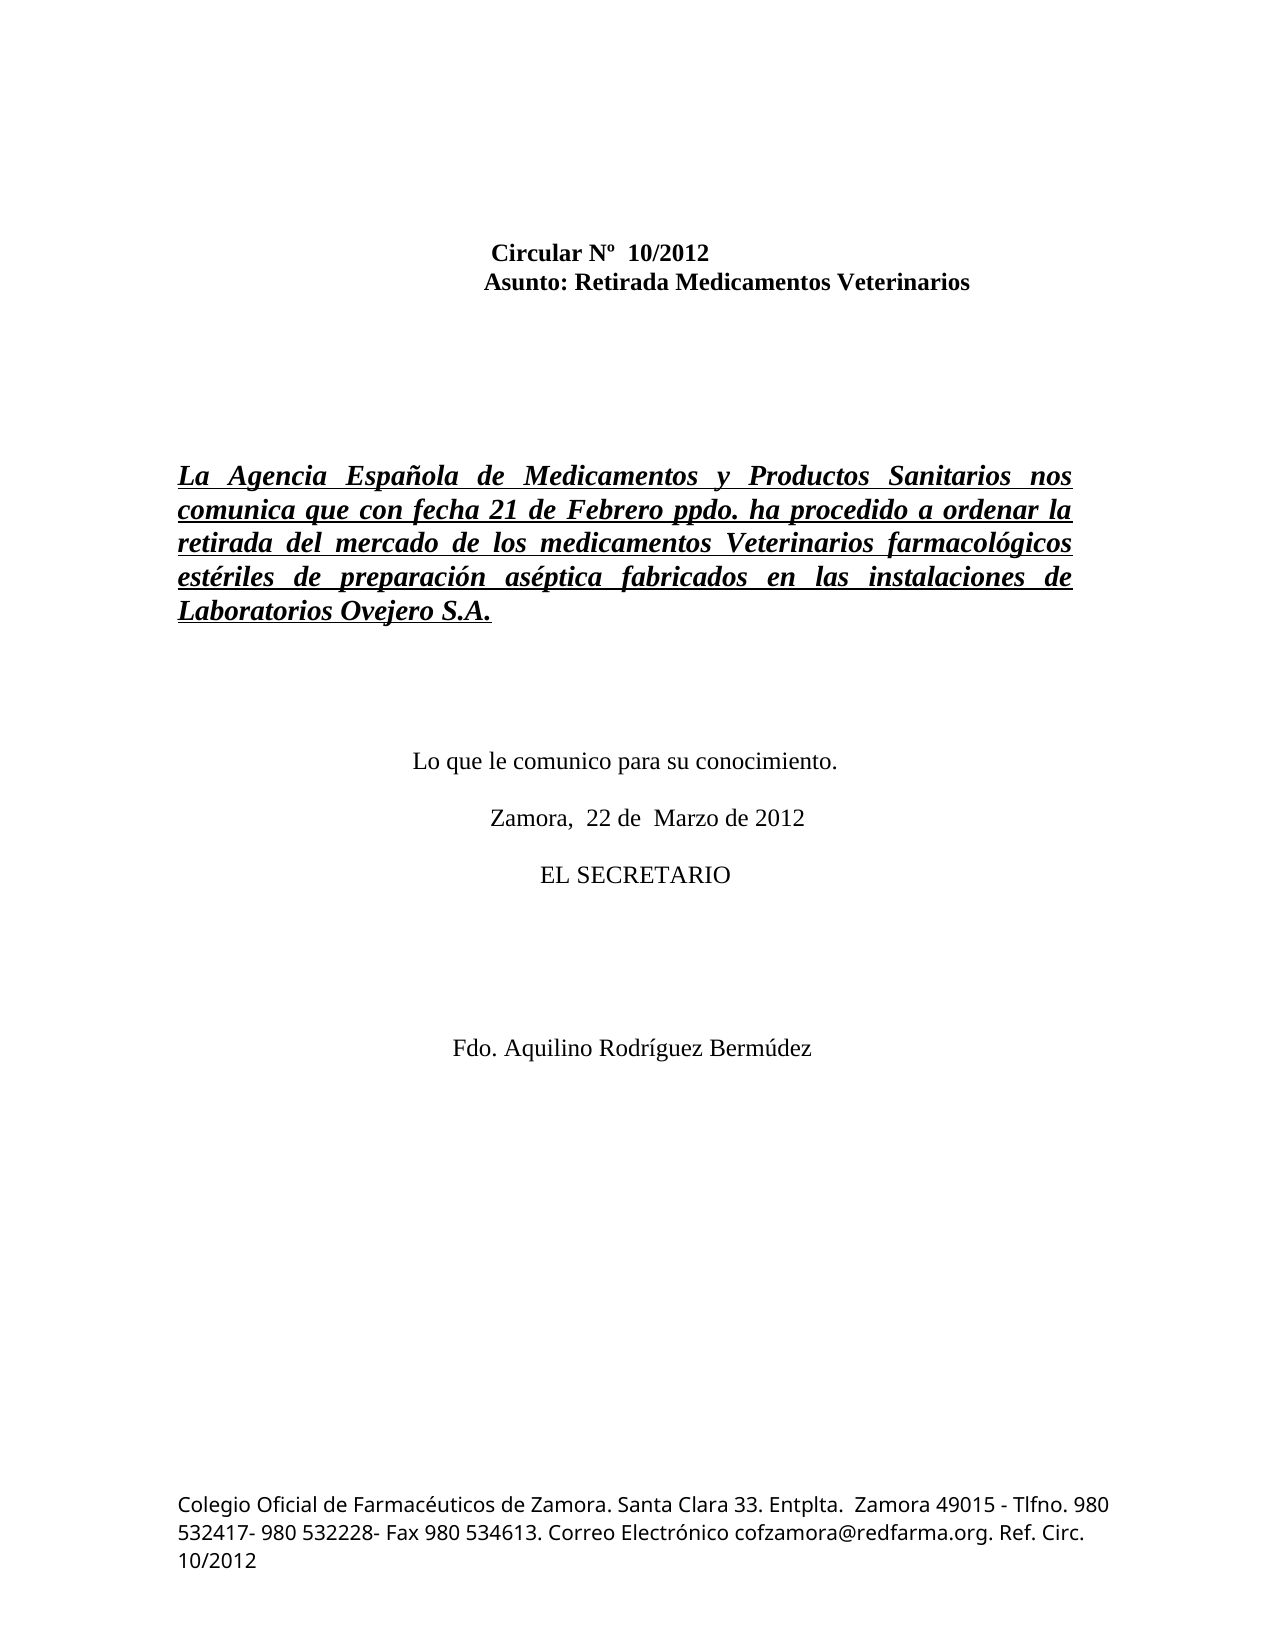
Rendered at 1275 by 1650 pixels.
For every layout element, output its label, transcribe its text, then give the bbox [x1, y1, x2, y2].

text Circular Nº 10/2012 [177, 238, 1161, 267]
subtitle Zamora, 22 de Marzo de 2012 [177, 803, 1161, 832]
text Asunto: Retirada Medicamentos Veterinarios [177, 267, 1073, 296]
text La Agencia Española de Medicamentos y Productos Sanitarios nos comunica que con fecha 21 de Febrero ppdo. ha procedido a ordenar la retirada del mercado de los medicamentos Veterinarios farmacológicos estériles de preparación aséptica fabricados en las instalaciones de Laboratorios Ovejero S.A. [177, 458, 1073, 488]
text Fdo. Aquilino Rodríguez Bermúdez [177, 1033, 1161, 1062]
text Lo que le comunico para su conocimiento. [177, 746, 1073, 775]
text EL SECRETARIO [177, 861, 1161, 889]
text La Agencia Española de Medicamentos y Productos Sanitarios nos comunica que con fecha 21 de Febrero ppdo. ha procedido a ordenar la retirada del mercado de los medicamentos Veterinarios farmacológicos estériles de preparación aséptica fabricados en las instalaciones de Laboratorios Ovejero S.A. [177, 556, 1073, 588]
text La Agencia Española de Medicamentos y Productos Sanitarios nos comunica que con fecha 21 de Febrero ppdo. ha procedido a ordenar la retirada del mercado de los medicamentos Veterinarios farmacológicos estériles de preparación aséptica fabricados en las instalaciones de Laboratorios Ovejero S.A. [177, 522, 1073, 555]
text La Agencia Española de Medicamentos y Productos Sanitarios nos comunica que con fecha 21 de Febrero ppdo. ha procedido a ordenar la retirada del mercado de los medicamentos Veterinarios farmacológicos estériles de preparación aséptica fabricados en las instalaciones de Laboratorios Ovejero S.A. [177, 489, 1073, 521]
text La Agencia Española de Medicamentos y Productos Sanitarios nos comunica que con fecha 21 de Febrero ppdo. ha procedido a ordenar la retirada del mercado de los medicamentos Veterinarios farmacológicos estériles de preparación aséptica fabricados en las instalaciones de Laboratorios Ovejero S.A. [177, 589, 1073, 626]
